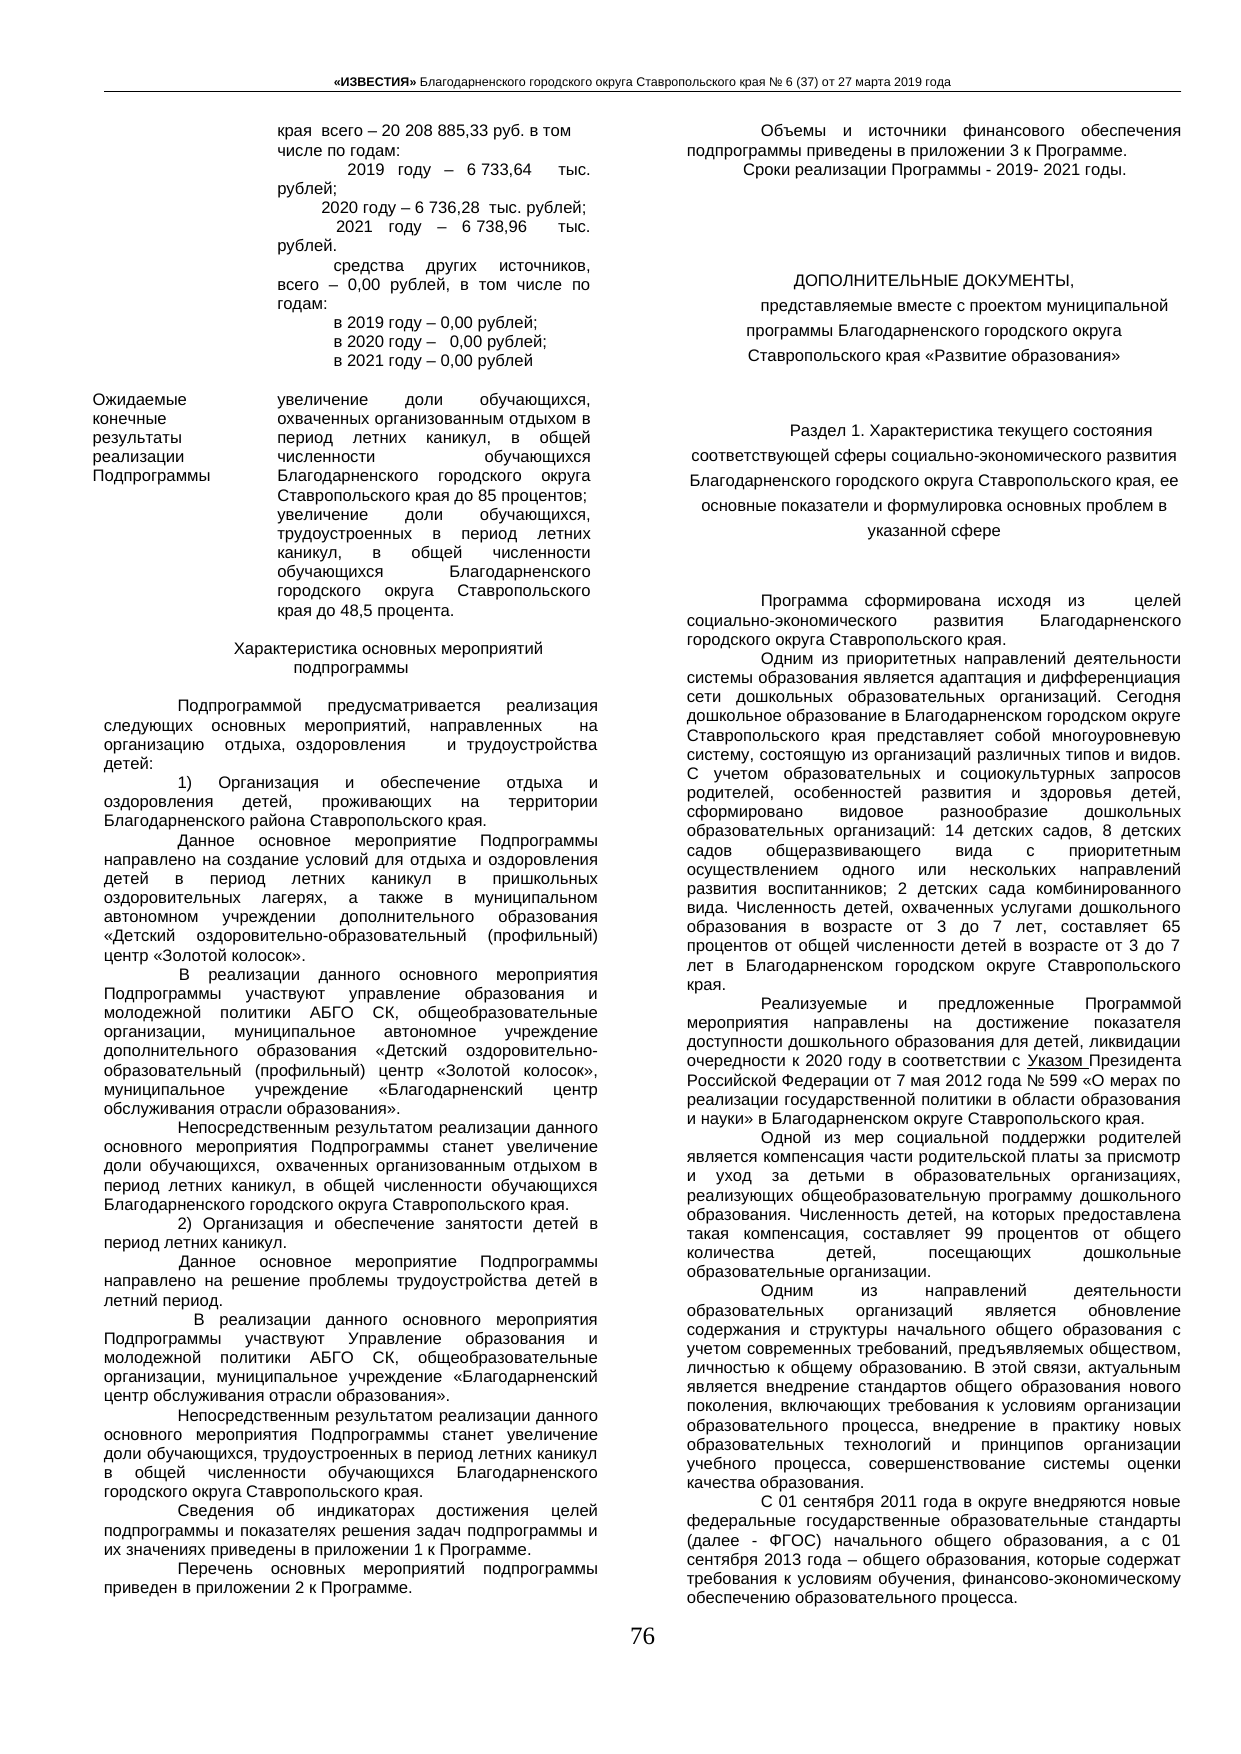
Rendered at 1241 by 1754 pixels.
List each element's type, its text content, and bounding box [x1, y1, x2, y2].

text Раздел 1. Характеристика текущего состояния соответствующей сферы социально-экономического развития Благодарненского городского округа Ставропольского края, ее основные показатели и формулировка основных проблем в указанной сфере [687, 416, 1181, 541]
text Программа сформирована исходя из целей социально-экономического развития Благодарненского городского округа Ставропольского края. [687, 591, 1181, 649]
text Непосредственным результатом реализации данного основного мероприятия Подпрограммы станет увеличение доли обучающихся, охваченных организованным отдыхом в период летних каникул, в общей численности обучающихся Благодарненского городского округа Ставропольского края. [103, 1118, 598, 1214]
text Одной из мер социальной поддержки родителей является компенсация части родительской платы за присмотр и уход за детьми в образовательных организациях, реализующих общеобразовательную программу дошкольного образования. Численность детей, на которых предоставлена такая компенсация, составляет 99 процентов от общего количества детей, посещающих дошкольные образовательные организации. [687, 1128, 1181, 1281]
text Непосредственным результатом реализации данного основного мероприятия Подпрограммы станет увеличение доли обучающихся, трудоустроенных в период летних каникул в общей численности обучающихся Благодарненского городского округа Ставропольского края. [103, 1405, 598, 1501]
text В реализации данного основного мероприятия Подпрограммы участвуют Управление образования и молодежной политики АБГО СК, общеобразовательные организации, муниципальное учреждение «Благодарненский центр обслуживания отрасли образования». [103, 1309, 598, 1405]
text Подпрограммой предусматривается реализация следующих основных мероприятий, направленных на организацию отдыха, оздоровления и трудоустройства детей: [103, 696, 598, 773]
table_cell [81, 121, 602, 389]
text С 01 сентября 2011 года в округе внедряются новые федеральные государственные образовательные стандарты (далее - ФГОС) начального общего образования, а с 01 сентября 2013 года – общего образования, которые содержат требования к условиям обучения, финансово-экономическому обеспечению образовательного процесса. [687, 1492, 1181, 1607]
text Одним из приоритетных направлений деятельности системы образования является адаптация и дифференциация сети дошкольных образовательных организаций. Сегодня дошкольное образование в Благодарненском городском округе Ставропольского края представляет собой многоуровневую систему, состоящую из организаций различных типов и видов. С учетом образовательных и социокультурных запросов родителей, особенностей развития и здоровья детей, сформировано видовое разнообразие дошкольных образовательных организаций: 14 детских садов, 8 детских садов общеразвивающего вида с приоритетным осуществлением одного или нескольких направлений развития воспитанников; 2 детских сада комбинированного вида. Численность детей, охваченных услугами дошкольного образования в возрасте от 3 до 7 лет, составляет 65 процентов от общей численности детей в возрасте от 3 до 7 лет в Благодарненском городском округе Ставропольского края. [687, 649, 1181, 994]
text Сведения об индикаторах достижения целей подпрограммы и показателях решения задач подпрограммы и их значениях приведены в приложении 1 к Программе. [103, 1501, 598, 1559]
text Сроки реализации Программы - 2019- 2021 годы. [687, 159, 1181, 179]
text 2) Организация и обеспечение занятости детей в период летних каникул. [103, 1214, 598, 1252]
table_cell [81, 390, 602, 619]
text Перечень основных мероприятий подпрограммы приведен в приложении 2 к Программе. [103, 1559, 598, 1597]
text Данное основное мероприятие Подпрограммы направлено на решение проблемы трудоустройства детей в летний период. [103, 1252, 598, 1309]
text Объемы и источники финансового обеспечения подпрограммы приведены в приложении 3 к Программе. [687, 121, 1181, 159]
text 1) Организация и обеспечение отдыха и оздоровления детей, проживающих на территории Благодарненского района Ставропольского края. [103, 773, 598, 830]
text Реализуемые и предложенные Программой мероприятия направлены на достижение показателя доступности дошкольного образования для детей, ликвидации очередности к 2020 году в соответствии с Указом Президента Российской Федерации от 7 мая 2012 года № 599 «О мерах по реализации государственной политики в области образования и науки» в Благодарненском округе Ставропольского края. [687, 994, 1181, 1128]
text ДОПОЛНИТЕЛЬНЫЕ ДОКУМЕНТЫ, [687, 266, 1181, 291]
text Характеристика основных мероприятий подпрограммы [103, 639, 598, 677]
text Данное основное мероприятие Подпрограммы направлено на создание условий для отдыха и оздоровления детей в период летних каникул в пришкольных оздоровительных лагерях, а также в муниципальном автономном учреждении дополнительного образования «Детский оздоровительно-образовательный (профильный) центр «Золотой колосок». [103, 830, 598, 964]
text представляемые вместе с проектом муниципальной программы Благодарненского городского округа Ставропольского края «Развитие образования» [687, 291, 1181, 366]
text Одним из направлений деятельности образовательных организаций является обновление содержания и структуры начального общего образования с учетом современных требований, предъявляемых обществом, личностью к общему образованию. В этой связи, актуальным является внедрение стандартов общего образования нового поколения, включающих требования к условиям организации образовательного процесса, внедрение в практику новых образовательных технологий и принципов организации учебного процесса, совершенствование системы оценки качества образования. [687, 1281, 1181, 1492]
text В реализации данного основного мероприятия Подпрограммы участвуют управление образования и молодежной политики АБГО СК, общеобразовательные организации, муниципальное автономное учреждение дополнительного образования «Детский оздоровительно-образовательный (профильный) центр «Золотой колосок», муниципальное учреждение «Благодарненский центр обслуживания отрасли образования». [103, 964, 598, 1118]
